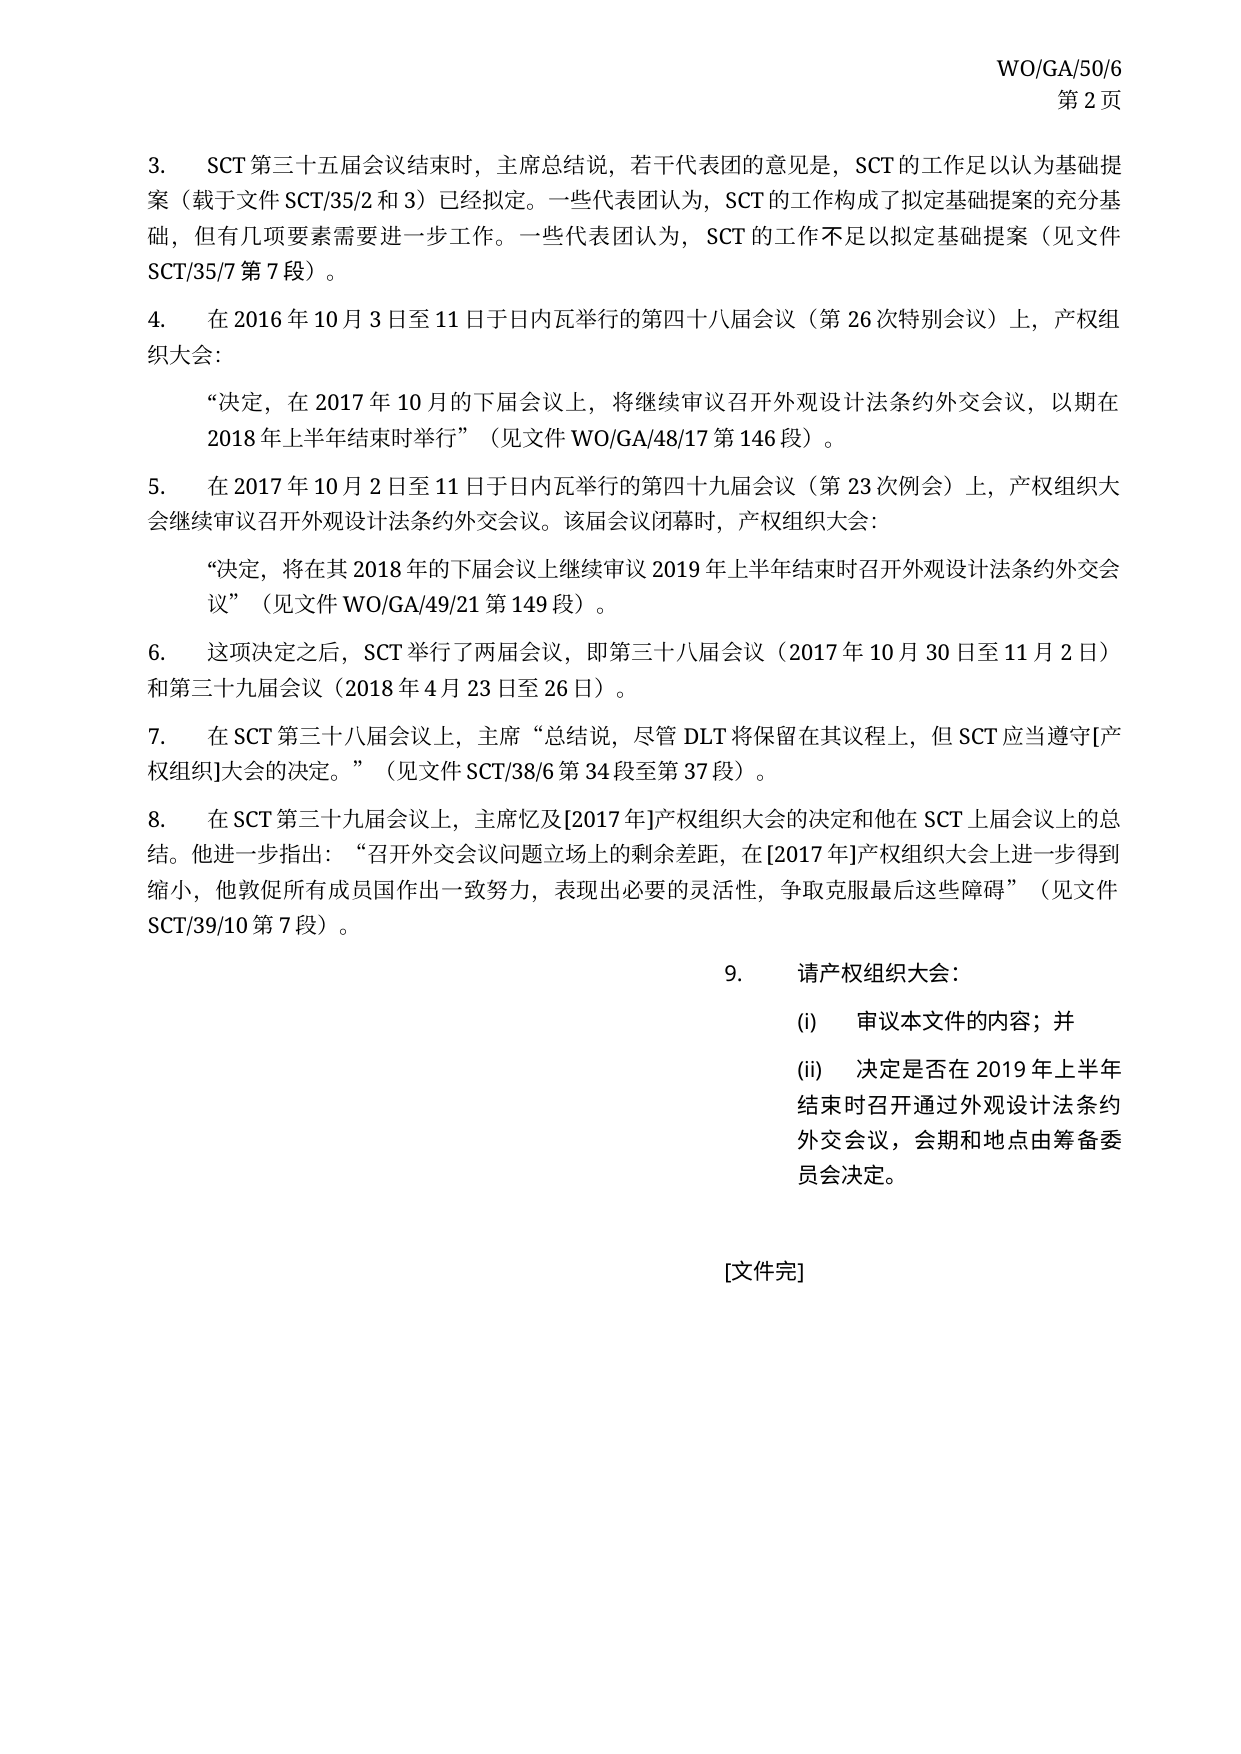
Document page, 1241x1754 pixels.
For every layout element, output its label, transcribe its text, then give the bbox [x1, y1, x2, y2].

text . 这项决定之后，SCT举行了两届会议，即第三十八届会议（2017年10月30日至11月2日）和第三十九届会议（2018年4月23日至26日）。 [148, 632, 1122, 703]
text . SCT第三十五届会议结束时，主席总结说，若干代表团的意见是，SCT的工作足以认为基础提案（载于文件SCT/35/2和3）已经拟定。一些代表团认为，SCT的工作构成了拟定基础提案的充分基础，但有几项要素需要进一步工作。一些代表团认为，SCT的工作不足以拟定基础提案（见文件SCT/35/7第7段）。 [148, 144, 1122, 286]
list 审议本文件的内容；并 [797, 1001, 1122, 1036]
text [文件完] [724, 1251, 1122, 1286]
text “决定，在2017年10月的下届会议上，将继续审议召开外观设计法条约外交会议，以期在2018年上半年结束时举行”（见文件WO/GA/48/17第146段）。 [207, 382, 1122, 453]
list 决定是否在2019年上半年结束时召开通过外观设计法条约外交会议，会期和地点由筹备委员会决定。 [797, 1048, 1122, 1190]
text “决定，将在其2018年的下届会议上继续审议2019年上半年结束时召开外观设计法条约外交会议”（见文件WO/GA/49/21第149段）。 [207, 548, 1122, 619]
text . 在SCT第三十九届会议上，主席忆及[2017年]产权组织大会的决定和他在SCT上届会议上的总结。他进一步指出：“召开外交会议问题立场上的剩余差距，在[2017年]产权组织大会上进一步得到缩小，他敦促所有成员国作出一致努力，表现出必要的灵活性，争取克服最后这些障碍”（见文件SCT/39/10第7段）。 [148, 798, 1122, 940]
text . 请产权组织大会： [724, 953, 1122, 988]
text . 在2016年10月3日至11日于日内瓦举行的第四十八届会议（第26次特别会议）上，产权组织大会： [148, 298, 1122, 369]
text . 在SCT第三十八届会议上，主席“总结说，尽管DLT将保留在其议程上，但SCT应当遵守[产权组织]大会的决定。”（见文件SCT/38/6第34段至第37段）。 [148, 715, 1122, 786]
text . 在2017年10月2日至11日于日内瓦举行的第四十九届会议（第23次例会）上，产权组织大会继续审议召开外观设计法条约外交会议。该届会议闭幕时，产权组织大会： [148, 465, 1122, 536]
